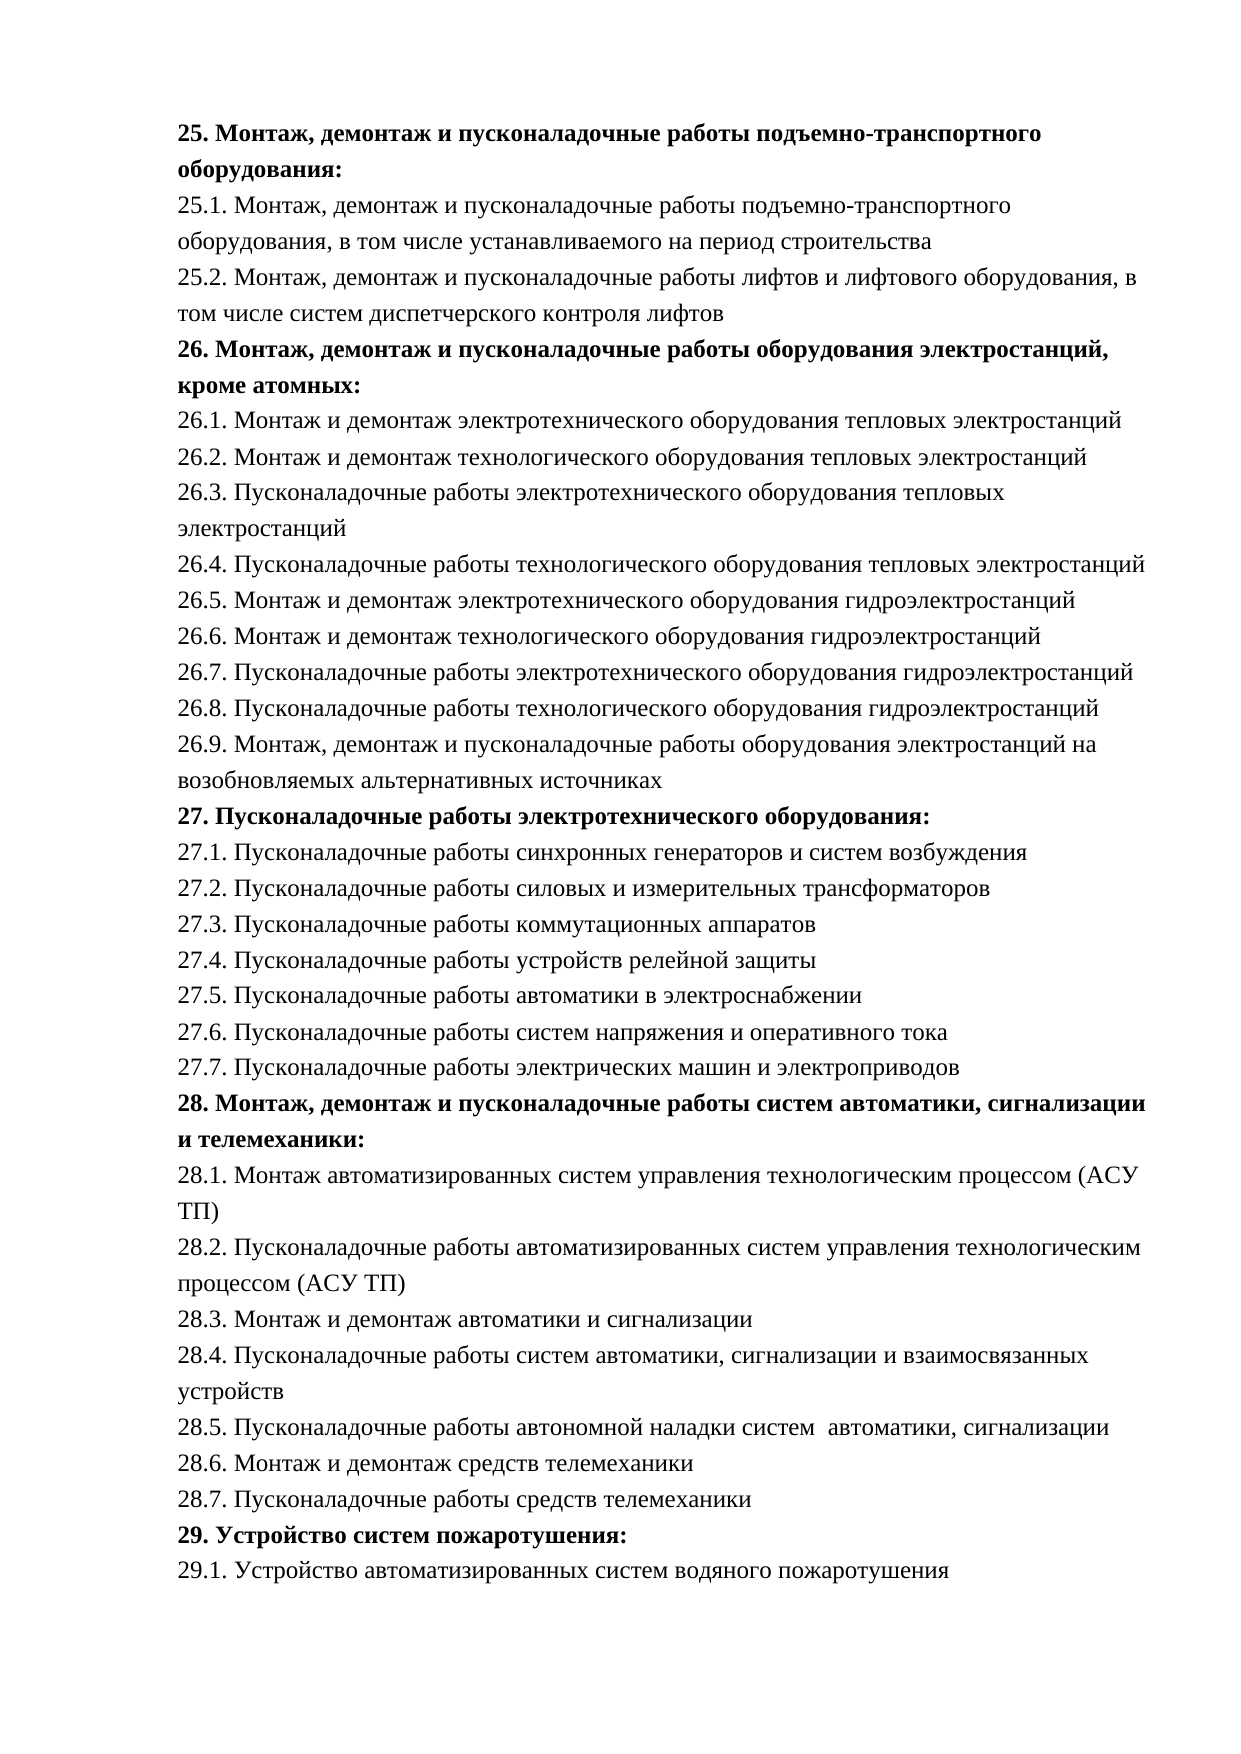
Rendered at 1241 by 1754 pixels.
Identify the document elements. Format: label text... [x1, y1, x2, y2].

list 25. Монтаж, демонтаж и пусконаладочные работы подъемно-транспортного оборудования: [177, 118, 1152, 183]
list 26.2. Монтаж и демонтаж технологического оборудования тепловых электростанций [177, 442, 1152, 470]
list 27. Пусконаладочные работы электротехнического оборудования: [177, 801, 1152, 830]
list 26.8. Пусконаладочные работы технологического оборудования гидроэлектростанций [177, 693, 1152, 722]
list 29.1. Устройство автоматизированных систем водяного пожаротушения [177, 1556, 1152, 1584]
list 28.4. Пусконаладочные работы систем автоматики, сигнализации и взаимосвязанных устройств [177, 1340, 1152, 1405]
list 26.7. Пусконаладочные работы электротехнического оборудования гидроэлектростанций [177, 657, 1152, 686]
list 28.1. Монтаж автоматизированных систем управления технологическим процессом (АСУ ТП) [177, 1160, 1152, 1225]
list 27.5. Пусконаладочные работы автоматики в электроснабжении [177, 981, 1152, 1009]
list 27.7. Пусконаладочные работы электрических машин и электроприводов [177, 1052, 1152, 1081]
list 26.9. Монтаж, демонтаж и пусконаладочные работы оборудования электростанций на возобновляемых альтернативных источниках [177, 729, 1152, 794]
list 28.5. Пусконаладочные работы автономной наладки систем автоматики, сигнализации [177, 1412, 1152, 1441]
list 26.6. Монтаж и демонтаж технологического оборудования гидроэлектростанций [177, 621, 1152, 650]
list 26.1. Монтаж и демонтаж электротехнического оборудования тепловых электростанций [177, 406, 1152, 434]
list 26.5. Монтаж и демонтаж электротехнического оборудования гидроэлектростанций [177, 585, 1152, 614]
list 29. Устройство систем пожаротушения: [177, 1520, 1152, 1548]
list 26.3. Пусконаладочные работы электротехнического оборудования тепловых электростанций [177, 477, 1152, 542]
list 28.2. Пусконаладочные работы автоматизированных систем управления технологическим процессом (АСУ ТП) [177, 1232, 1152, 1297]
list 28. Монтаж, демонтаж и пусконаладочные работы систем автоматики, сигнализации и телемеханики: [177, 1088, 1152, 1153]
list 27.4. Пусконаладочные работы устройств релейной защиты [177, 945, 1152, 973]
list 27.6. Пусконаладочные работы систем напряжения и оперативного тока [177, 1017, 1152, 1045]
list 26. Монтаж, демонтаж и пусконаладочные работы оборудования электростанций, кроме атомных: [177, 334, 1152, 398]
list 28.6. Монтаж и демонтаж средств телемеханики [177, 1448, 1152, 1477]
list 27.3. Пусконаладочные работы коммутационных аппаратов [177, 909, 1152, 937]
list 26.4. Пусконаладочные работы технологического оборудования тепловых электростанций [177, 549, 1152, 578]
list 25.1. Монтаж, демонтаж и пусконаладочные работы подъемно-транспортного оборудования, в том числе устанавливаемого на период строительства [177, 190, 1152, 255]
list 27.2. Пусконаладочные работы силовых и измерительных трансформаторов [177, 873, 1152, 902]
list 25.2. Монтаж, демонтаж и пусконаладочные работы лифтов и лифтового оборудования, в том числе систем диспетчерского контроля лифтов [177, 262, 1152, 327]
list 28.7. Пусконаладочные работы средств телемеханики [177, 1484, 1152, 1512]
list 28.3. Монтаж и демонтаж автоматики и сигнализации [177, 1304, 1152, 1333]
list 27.1. Пусконаладочные работы синхронных генераторов и систем возбуждения [177, 837, 1152, 866]
